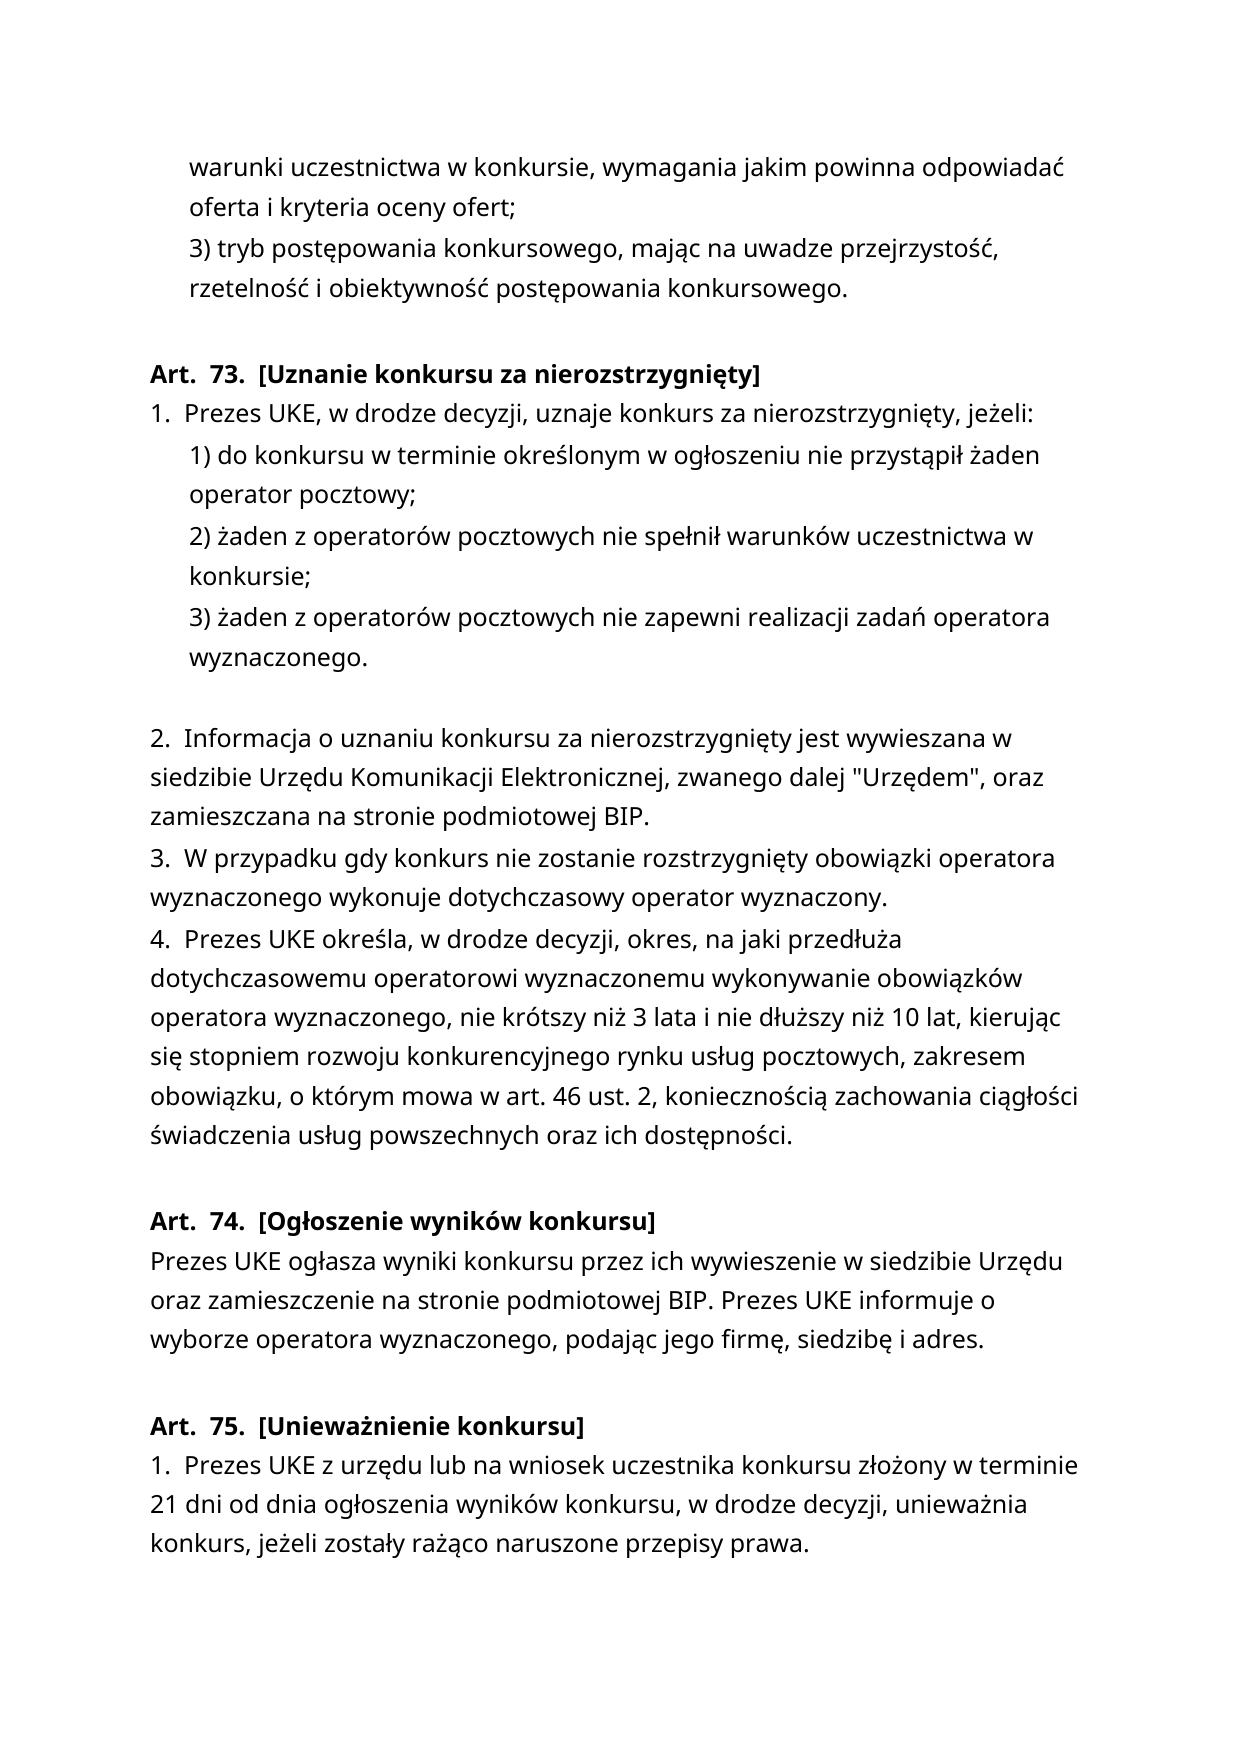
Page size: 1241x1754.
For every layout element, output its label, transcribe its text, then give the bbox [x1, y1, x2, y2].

text Art. 73. [Uznanie konkursu za nierozstrzygnięty] [150, 357, 1090, 391]
text 2) żaden z operatorów pocztowych nie spełnił warunków uczestnictwa w konkursie; [189, 519, 1090, 592]
text Art. 74. [Ogłoszenie wyników konkursu] [150, 1204, 1090, 1238]
text 1. Prezes UKE z urzędu lub na wniosek uczestnika konkursu złożony w terminie 21 dni od dnia ogłoszenia wyników konkursu, w drodze decyzji, unieważnia konkurs, jeżeli zostały rażąco naruszone przepisy prawa. [150, 1447, 1090, 1560]
text 1) do konkursu w terminie określonym w ogłoszeniu nie przystąpił żaden operator pocztowy; [189, 438, 1090, 511]
text Art. 75. [Unieważnienie konkursu] [150, 1408, 1090, 1442]
text 1. Prezes UKE, w drodze decyzji, uznaje konkurs za nierozstrzygnięty, jeżeli: [150, 396, 1090, 430]
text 4. Prezes UKE określa, w drodze decyzji, okres, na jaki przedłuża dotychczasowemu operatorowi wyznaczonemu wykonywanie obowiązków operatora wyznaczonego, nie krótszy niż 3 lata i nie dłuższy niż 10 lat, kierując się stopniem rozwoju konkurencyjnego rynku usług pocztowych, zakresem obowiązku, o którym mowa w art. 46 ust. 2, koniecznością zachowania ciągłości świadczenia usług powszechnych oraz ich dostępności. [150, 921, 1090, 1151]
text 3) żaden z operatorów pocztowych nie zapewni realizacji zadań operatora wyznaczonego. [189, 600, 1090, 673]
text 3. W przypadku gdy konkurs nie zostanie rozstrzygnięty obowiązki operatora wyznaczonego wykonuje dotychczasowy operator wyznaczony. [150, 840, 1090, 914]
text 3) tryb postępowania konkursowego, mając na uwadze przejrzystość, rzetelność i obiektywność postępowania konkursowego. [189, 231, 1090, 304]
text 2. Informacja o uznaniu konkursu za nierozstrzygnięty jest wywieszana w siedzibie Urzędu Komunikacji Elektronicznej, zwanego dalej "Urzędem", oraz zamieszczana na stronie podmiotowej BIP. [150, 720, 1090, 833]
text Prezes UKE ogłasza wyniki konkursu przez ich wywieszenie w siedzibie Urzędu oraz zamieszczenie na stronie podmiotowej BIP. Prezes UKE informuje o wyborze operatora wyznaczonego, podając jego firmę, siedzibę i adres. [150, 1243, 1090, 1356]
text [189, 150, 1090, 223]
